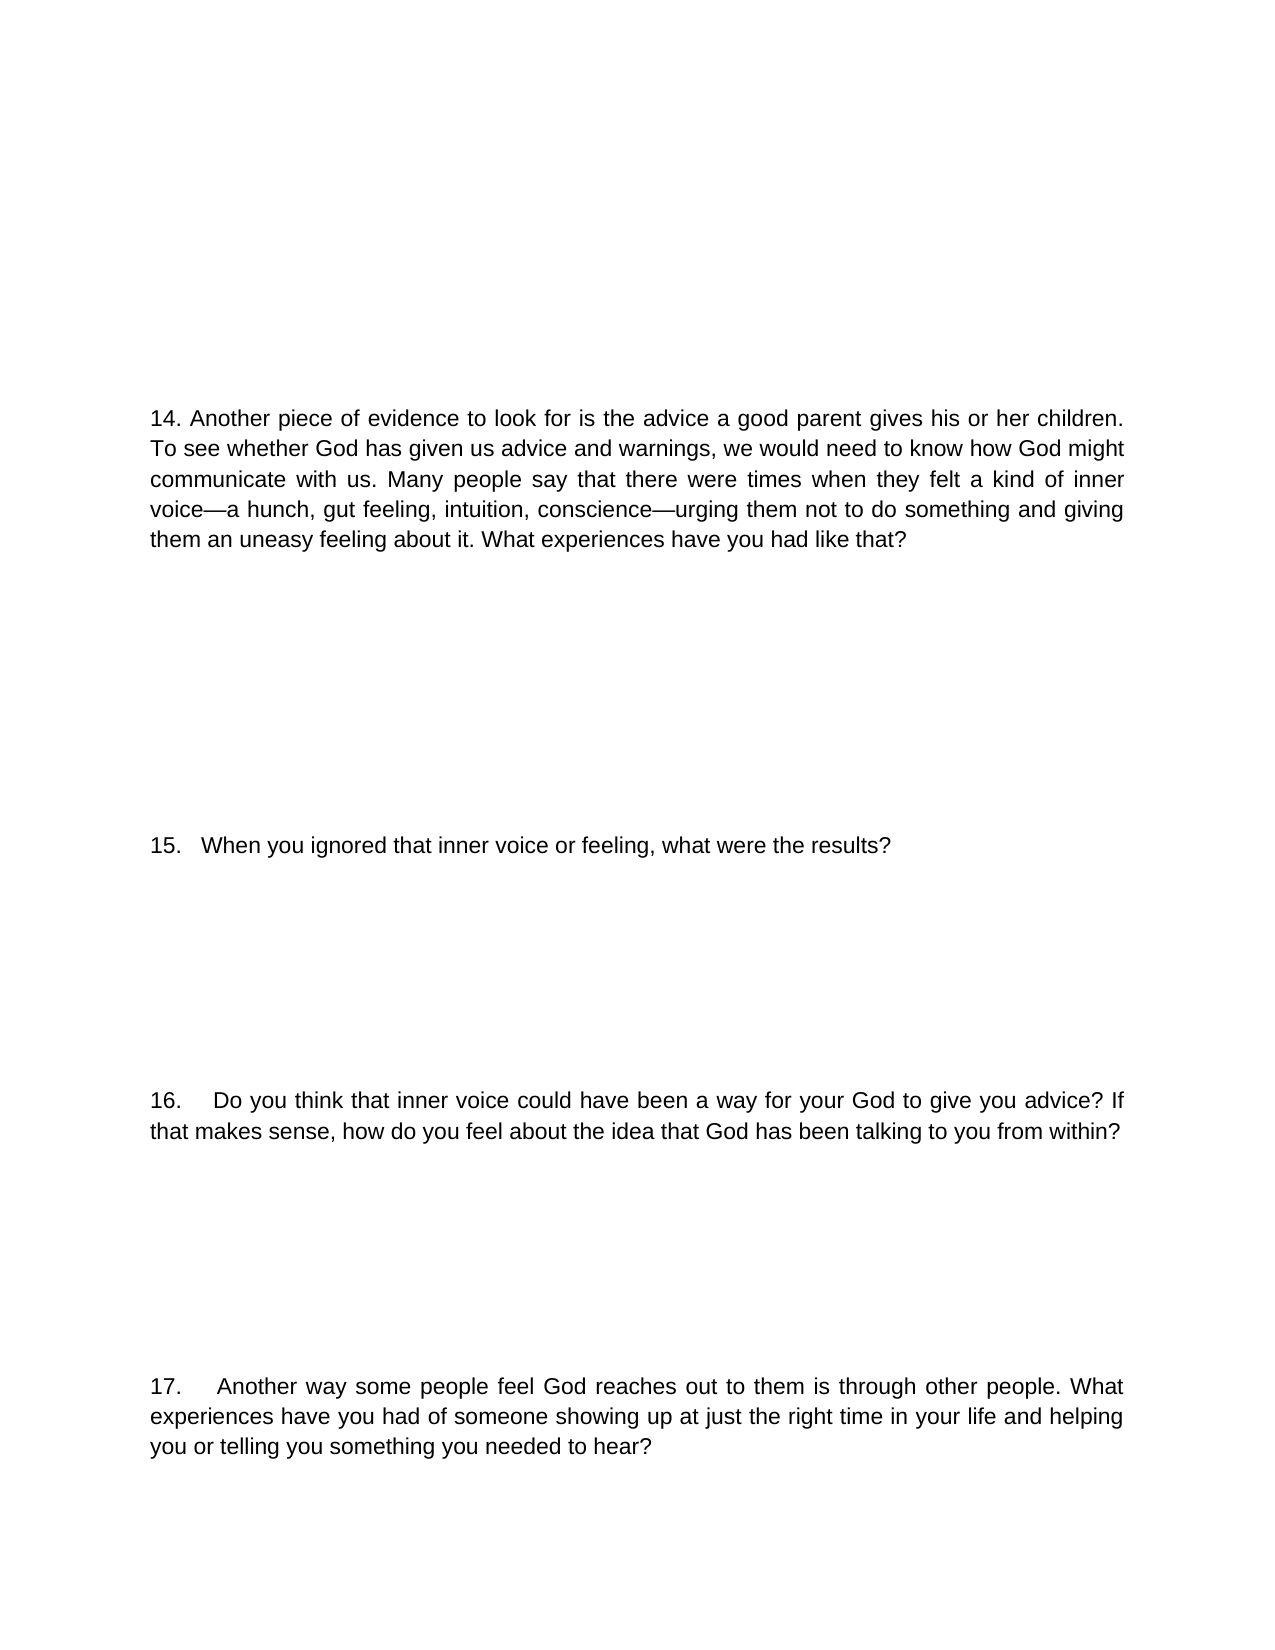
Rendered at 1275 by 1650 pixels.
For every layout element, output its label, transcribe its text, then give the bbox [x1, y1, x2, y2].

text 17. Another way some people feel God reaches out to them is through other people. What experiences have you had of someone showing up at just the right time in your life and helping you or telling you something you needed to hear? [150, 1373, 1125, 1460]
text 14. Another piece of evidence to look for is the advice a good parent gives his or her children. To see whether God has given us advice and warnings, we would need to know how God might communicate with us. Many people say that there were times when they felt a kind of inner voice—a hunch, gut feeling, intuition, conscience—urging them not to do something and giving them an uneasy feeling about it. What experiences have you had like that? [150, 405, 1125, 552]
text 16. Do you think that inner voice could have been a way for your God to give you advice? If that makes sense, how do you feel about the idea that God has been talking to you from within? [150, 1087, 1125, 1144]
text 15. When you ignored that inner voice or feeling, what were the results? [150, 832, 1125, 859]
